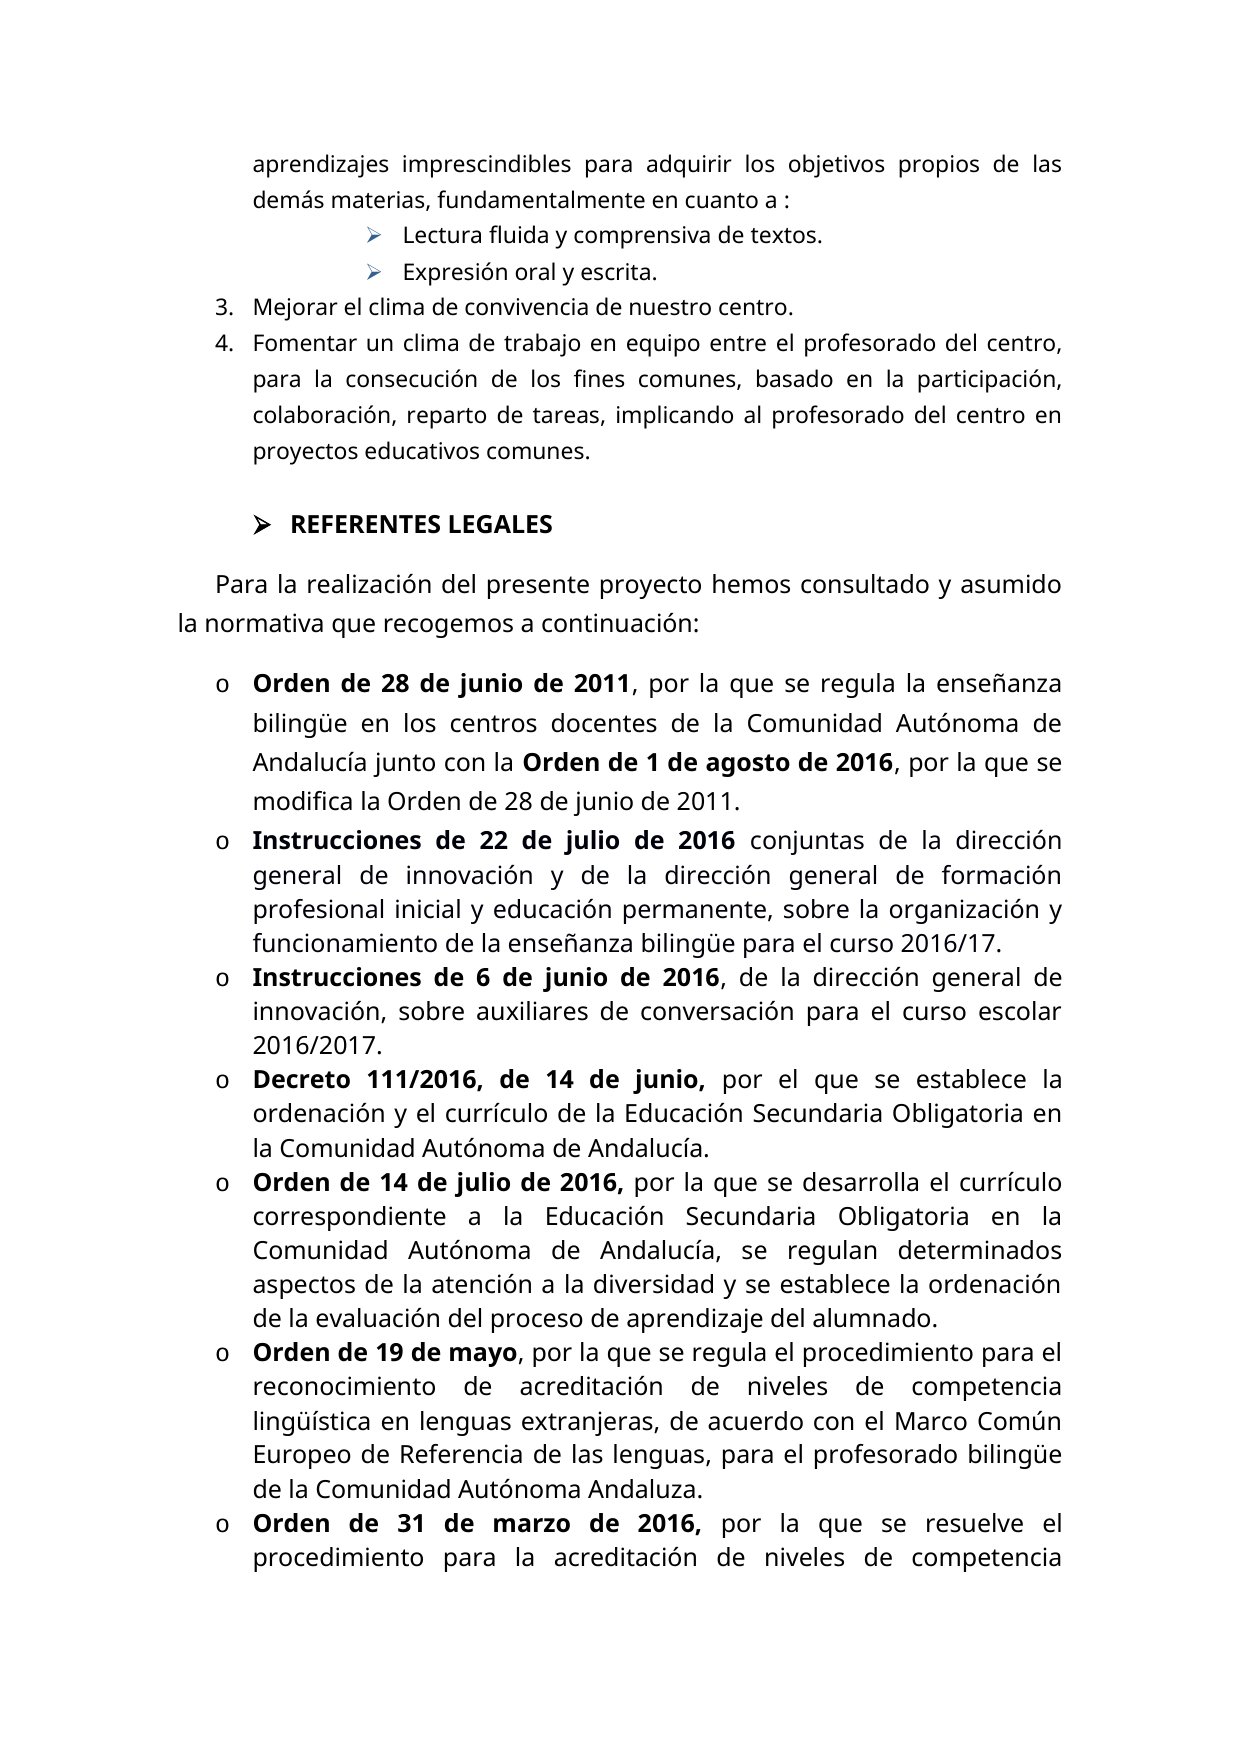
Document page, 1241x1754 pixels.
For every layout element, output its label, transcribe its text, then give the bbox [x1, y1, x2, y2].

list Instrucciones de 6 de junio de 2016, de la dirección general de innovación, sobre auxiliares de conversación para el curso escolar 2016/2017. [215, 959, 1063, 1062]
list Lectura fluida y comprensiva de textos. [365, 219, 1063, 251]
list Mejorar el clima de convivencia de nuestro centro. [215, 291, 1063, 323]
list Fomentar un clima de trabajo en equipo entre el profesorado del centro, para la consecución de los fines comunes, basado en la participación, colaboración, reparto de tareas, implicando al profesorado del centro en proyectos educativos comunes. [215, 327, 1063, 466]
list REFERENTES LEGALES [252, 507, 1063, 541]
list Expresión oral y escrita. [365, 255, 1063, 287]
list Orden de 19 de mayo, por la que se regula el procedimiento para el reconocimiento de acreditación de niveles de competencia lingüística en lenguas extranjeras, de acuerdo con el Marco Común Europeo de Referencia de las lenguas, para el profesorado bilingüe de la Comunidad Autónoma Andaluza. [215, 1335, 1063, 1505]
list Orden de 28 de junio de 2011, por la que se regula la enseñanza bilingüe en los centros docentes de la Comunidad Autónoma de Andalucía junto con la Orden de 1 de agosto de 2016, por la que se modifica la Orden de 28 de junio de 2011. [215, 666, 1063, 818]
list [215, 148, 1063, 215]
list Instrucciones de 22 de julio de 2016 conjuntas de la dirección general de innovación y de la dirección general de formación profesional inicial y educación permanente, sobre la organización y funcionamiento de la enseñanza bilingüe para el curso 2016/17. [215, 823, 1063, 959]
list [215, 1505, 1063, 1574]
text Para la realización del presente proyecto hemos consultado y asumido la normativa que recogemos a continuación: [177, 567, 1063, 640]
list Orden de 14 de julio de 2016, por la que se desarrolla el currículo correspondiente a la Educación Secundaria Obligatoria en la Comunidad Autónoma de Andalucía, se regulan determinados aspectos de la atención a la diversidad y se establece la ordenación de la evaluación del proceso de aprendizaje del alumnado. [215, 1164, 1063, 1335]
list Decreto 111/2016, de 14 de junio, por el que se establece la ordenación y el currículo de la Educación Secundaria Obligatoria en la Comunidad Autónoma de Andalucía. [215, 1062, 1063, 1164]
